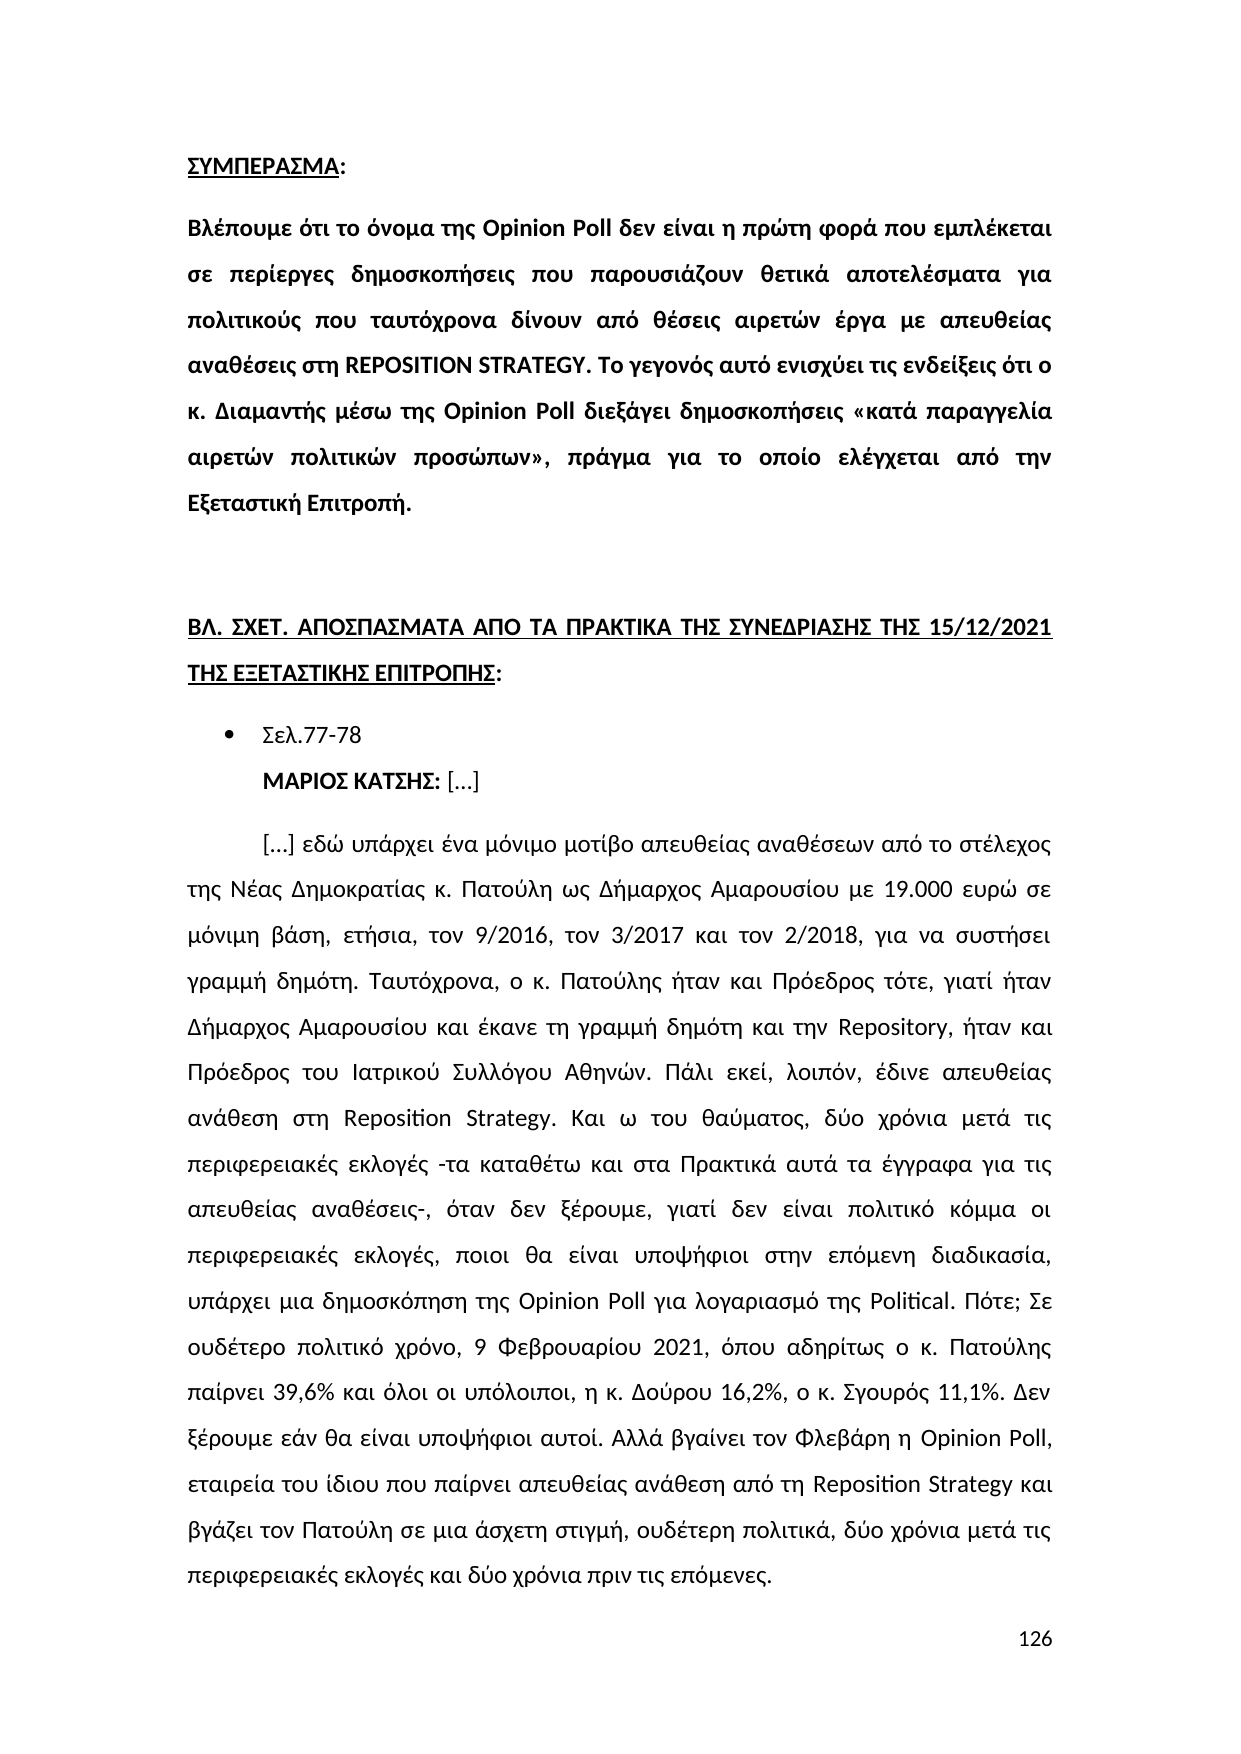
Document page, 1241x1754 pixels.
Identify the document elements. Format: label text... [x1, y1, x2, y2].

text […] εδώ υπάρχει ένα μόνιμο μοτίβο απευθείας αναθέσεων από το στέλεχος της Νέας Δημοκρατίας κ. Πατούλη ως Δήμαρχος Αμαρουσίου με 19.000 ευρώ σε μόνιμη βάση, ετήσια, τον 9/2016, τον 3/2017 και τον 2/2018, για να συστήσει γραμμή δημότη. Ταυτόχρονα, ο κ. Πατούλης ήταν και Πρόεδρος τότε, γιατί ήταν Δήμαρχος Αμαρουσίου και έκανε τη γραμμή δημότη και την Repository, ήταν και Πρόεδρος του Ιατρικού Συλλόγου Αθηνών. Πάλι εκεί, λοιπόν, έδινε απευθείας ανάθεση στη Reposition Strategy. Και ω του θαύματος, δύο χρόνια μετά τις περιφερειακές εκλογές -τα καταθέτω και στα Πρακτικά αυτά τα έγγραφα για τις απευθείας αναθέσεις-, όταν δεν ξέρουμε, γιατί δεν είναι πολιτικό κόμμα οι περιφερειακές εκλογές, ποιοι θα είναι υποψήφιοι στην επόμενη διαδικασία, υπάρχει μια δημοσκόπηση της Opinion Poll για λογαριασμό της Political. Πότε; Σε ουδέτερο πολιτικό χρόνο, 9 Φεβρουαρίου 2021, όπου αδηρίτως ο κ. Πατούλης παίρνει 39,6% και όλοι οι υπόλοιποι, η κ. Δούρου 16,2%, ο κ. Σγουρός 11,1%. Δεν ξέρουμε εάν θα είναι υποψήφιοι αυτοί. Αλλά βγαίνει τον Φλεβάρη η Opinion Poll, εταιρεία του ίδιου που παίρνει απευθείας ανάθεση από τη Reposition Strategy και βγάζει τον Πατούλη σε μια άσχετη στιγμή, ουδέτερη πολιτικά, δύο χρόνια μετά τις περιφερειακές εκλογές και δύο χρόνια πριν τις επόμενες. [187, 828, 1053, 1590]
text ΒΛ. ΣΧΕΤ. ΑΠΟΣΠΑΣΜΑΤΑ ΑΠΟ ΤΑ ΠΡΑΚΤΙΚΑ ΤΗΣ ΣΥΝΕΔΡΙΑΣΗΣ ΤΗΣ 15/12/2021 ΤΗΣ ΕΞΕΤΑΣΤΙΚΗΣ ΕΠΙΤΡΟΠΗΣ: [187, 639, 1053, 688]
text ΣΥΜΠΕΡΑΣΜΑ: [187, 150, 1053, 181]
text ΜΑΡΙΟΣ ΚΑΤΣΗΣ: […] [187, 765, 1053, 796]
list Σελ.77-78 [225, 720, 1053, 750]
text Βλέπουμε ότι το όνομα της Opinion Poll δεν είναι η πρώτη φορά που εμπλέκεται σε περίεργες δημοσκοπήσεις που παρουσιάζουν θετικά αποτελέσματα για πολιτικούς που ταυτόχρονα δίνουν από θέσεις αιρετών έργα με απευθείας αναθέσεις στη REPOSITION STRATEGY. Το γεγονός αυτό ενισχύει τις ενδείξεις ότι ο κ. Διαμαντής μέσω της Opinion Poll διεξάγει δημοσκοπήσεις «κατά παραγγελία αιρετών πολιτικών προσώπων», πράγμα για το οποίο ελέγχεται από την Εξεταστική Επιτροπή. [187, 212, 1053, 517]
